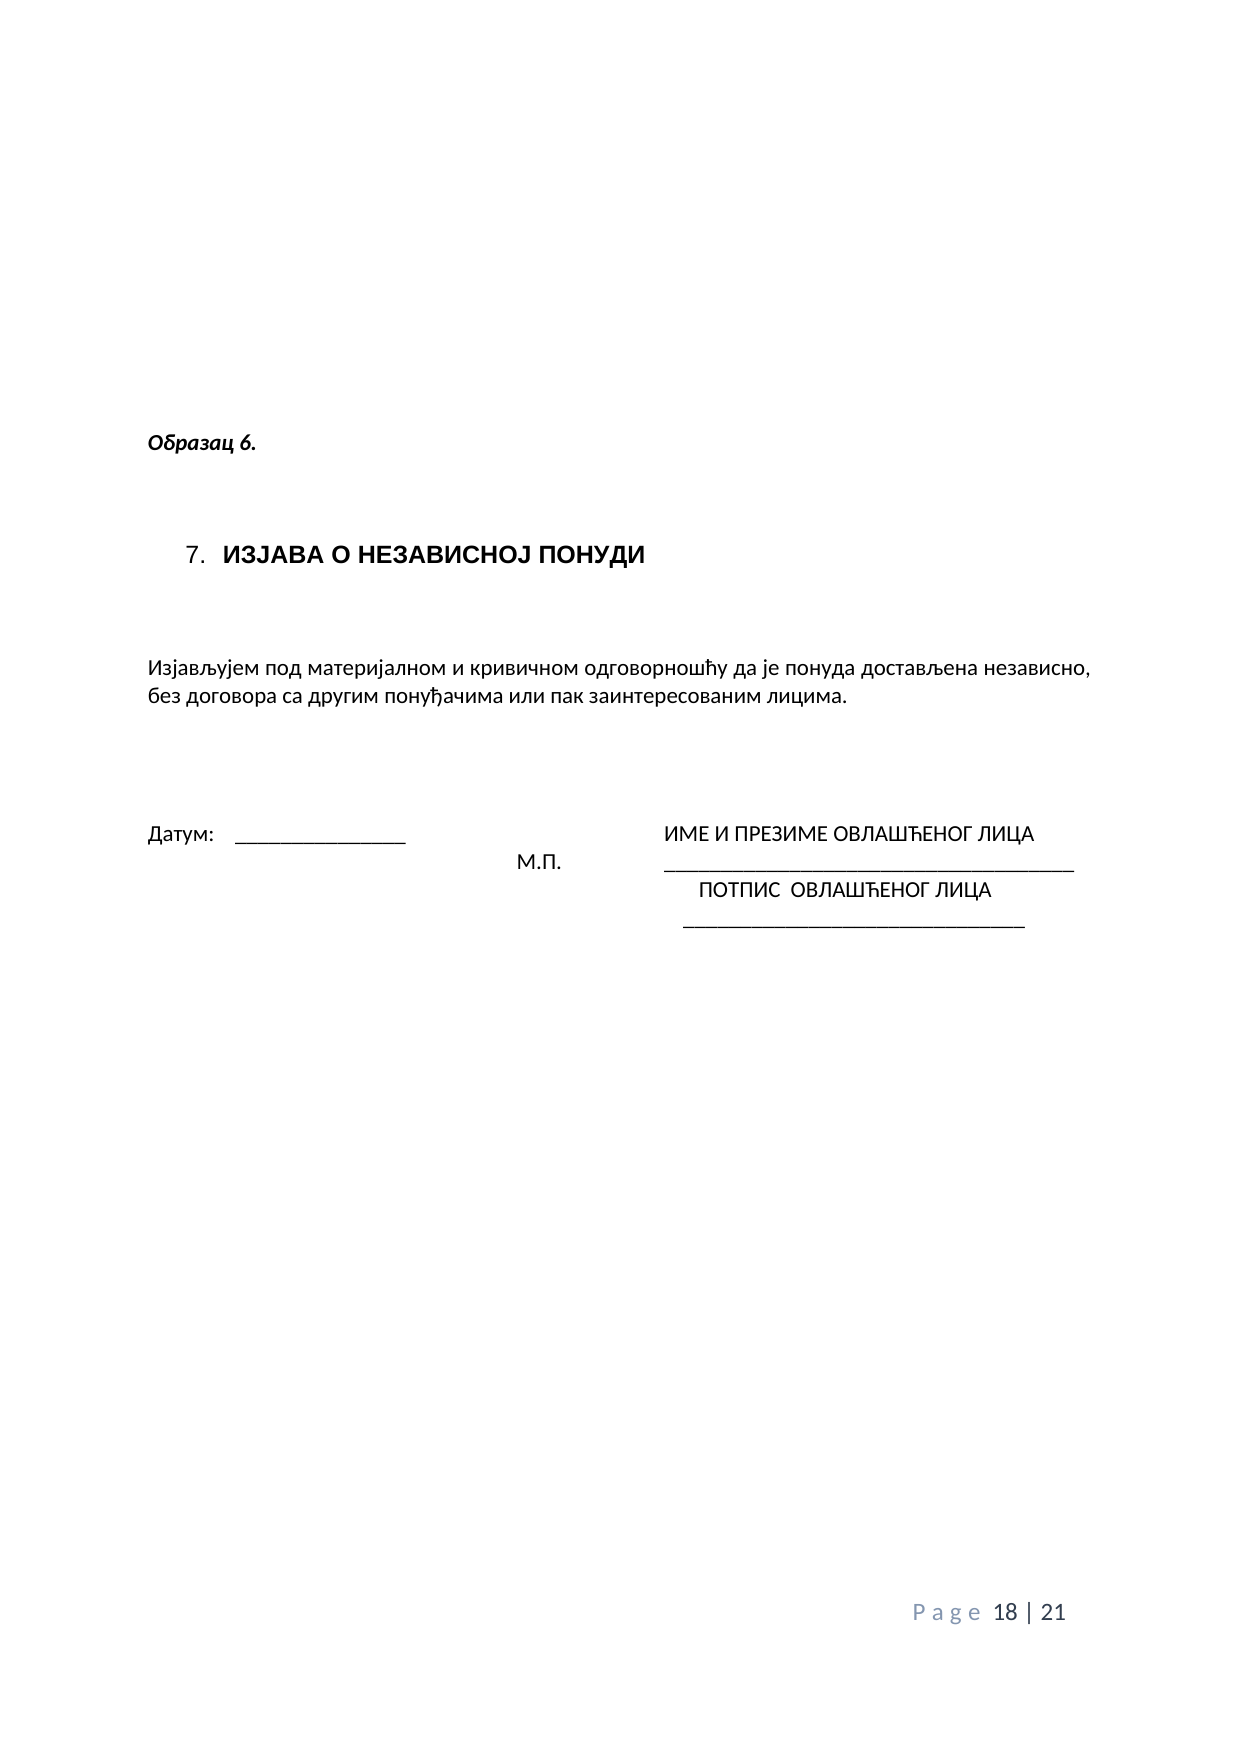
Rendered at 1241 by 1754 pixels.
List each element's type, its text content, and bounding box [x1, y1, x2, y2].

text ______________________________ [148, 903, 1093, 931]
list ИЗЈАВА О НЕЗАВИСНОЈ ПОНУДИ [185, 540, 1093, 569]
text M.П. ____________________________________ [148, 847, 1093, 875]
text Датум: _______________ ИМЕ И ПРЕЗИМЕ ОВЛАШЋЕНОГ ЛИЦА [148, 819, 1093, 847]
text Образац 6. [148, 428, 1093, 456]
text Изјављујем под материјалном и кривичном одговорношћу да је понуда достављена независно, без договора са другим понуђачима или пак заинтересованим лицима. [148, 653, 1093, 709]
text ПОТПИС ОВЛАШЋЕНОГ ЛИЦА [148, 875, 1093, 903]
